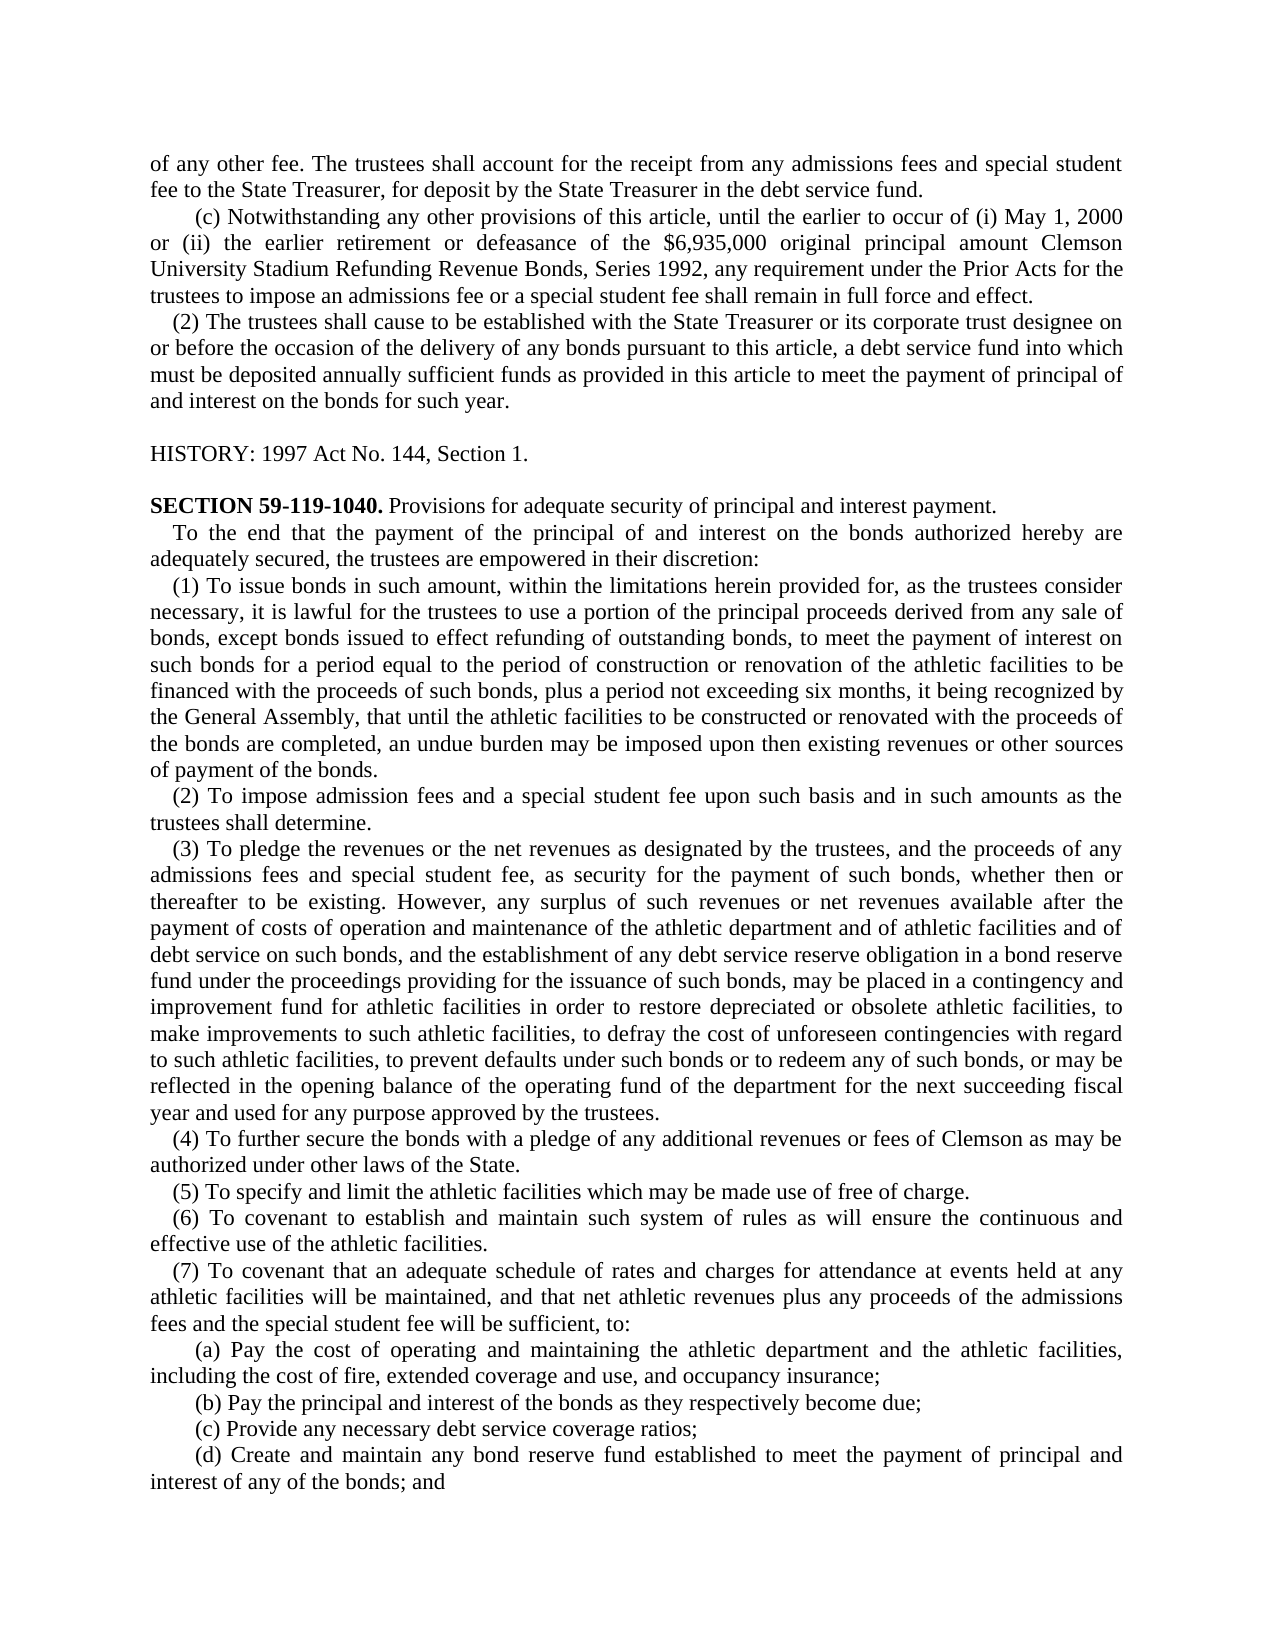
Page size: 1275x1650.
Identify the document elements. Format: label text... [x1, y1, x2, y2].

text (4) To further secure the bonds with a pledge of any additional revenues or fees of Clemson as may be authorized under other laws of the State. [150, 1125, 1125, 1178]
text (c) Notwithstanding any other provisions of this article, until the earlier to occur of (i) May 1, 2000 or (ii) the earlier retirement or defeasance of the $6,935,000 original principal amount Clemson University Stadium Refunding Revenue Bonds, Series 1992, any requirement under the Prior Acts for the trustees to impose an admissions fee or a special student fee shall remain in full force and effect. [150, 203, 1125, 308]
text (a) Pay the cost of operating and maintaining the athletic department and the athletic facilities, including the cost of fire, extended coverage and use, and occupancy insurance; [150, 1336, 1125, 1389]
text (6) To covenant to establish and maintain such system of rules as will ensure the continuous and effective use of the athletic facilities. [150, 1204, 1125, 1257]
text (2) To impose admission fees and a special student fee upon such basis and in such amounts as the trustees shall determine. [150, 782, 1125, 835]
text (1) To issue bonds in such amount, within the limitations herein provided for, as the trustees consider necessary, it is lawful for the trustees to use a portion of the principal proceeds derived from any sale of bonds, except bonds issued to effect refunding of outstanding bonds, to meet the payment of interest on such bonds for a period equal to the period of construction or renovation of the athletic facilities to be financed with the proceeds of such bonds, plus a period not exceeding six months, it being recognized by the General Assembly, that until the athletic facilities to be constructed or renovated with the proceeds of the bonds are completed, an undue burden may be imposed upon then existing revenues or other sources of payment of the bonds. [150, 572, 1125, 782]
text (3) To pledge the revenues or the net revenues as designated by the trustees, and the proceeds of any admissions fees and special student fee, as security for the payment of such bonds, whether then or thereafter to be existing. However, any surplus of such revenues or net revenues available after the payment of costs of operation and maintenance of the athletic department and of athletic facilities and of debt service on such bonds, and the establishment of any debt service reserve obligation in a bond reserve fund under the proceedings providing for the issuance of such bonds, may be placed in a contingency and improvement fund for athletic facilities in order to restore depreciated or obsolete athletic facilities, to make improvements to such athletic facilities, to defray the cost of unforeseen contingencies with regard to such athletic facilities, to prevent defaults under such bonds or to redeem any of such bonds, or may be reflected in the opening balance of the operating fund of the department for the next succeeding fiscal year and used for any purpose approved by the trustees. [150, 835, 1125, 1125]
text (5) To specify and limit the athletic facilities which may be made use of free of charge. [150, 1178, 1125, 1204]
text (b) Pay the principal and interest of the bonds as they respectively become due; [150, 1389, 1125, 1415]
text To the end that the payment of the principal of and interest on the bonds authorized hereby are adequately secured, the trustees are empowered in their discretion: [150, 519, 1125, 572]
text (2) The trustees shall cause to be established with the State Treasurer or its corporate trust designee on or before the occasion of the delivery of any bonds pursuant to this article, a debt service fund into which must be deposited annually sufficient funds as provided in this article to meet the payment of principal of and interest on the bonds for such year. [150, 308, 1125, 413]
text (7) To covenant that an adequate schedule of rates and charges for attendance at events held at any athletic facilities will be maintained, and that net athletic revenues plus any proceeds of the admissions fees and the special student fee will be sufficient, to: [150, 1257, 1125, 1336]
text (d) Create and maintain any bond reserve fund established to meet the payment of principal and interest of any of the bonds; and [150, 1441, 1125, 1494]
text SECTION 59-119-1040. Provisions for adequate security of principal and interest payment. [150, 493, 1125, 519]
text HISTORY: 1997 Act No. 144, Section 1. [150, 440, 1125, 466]
text (c) Provide any necessary debt service coverage ratios; [150, 1415, 1125, 1441]
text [150, 150, 1125, 203]
